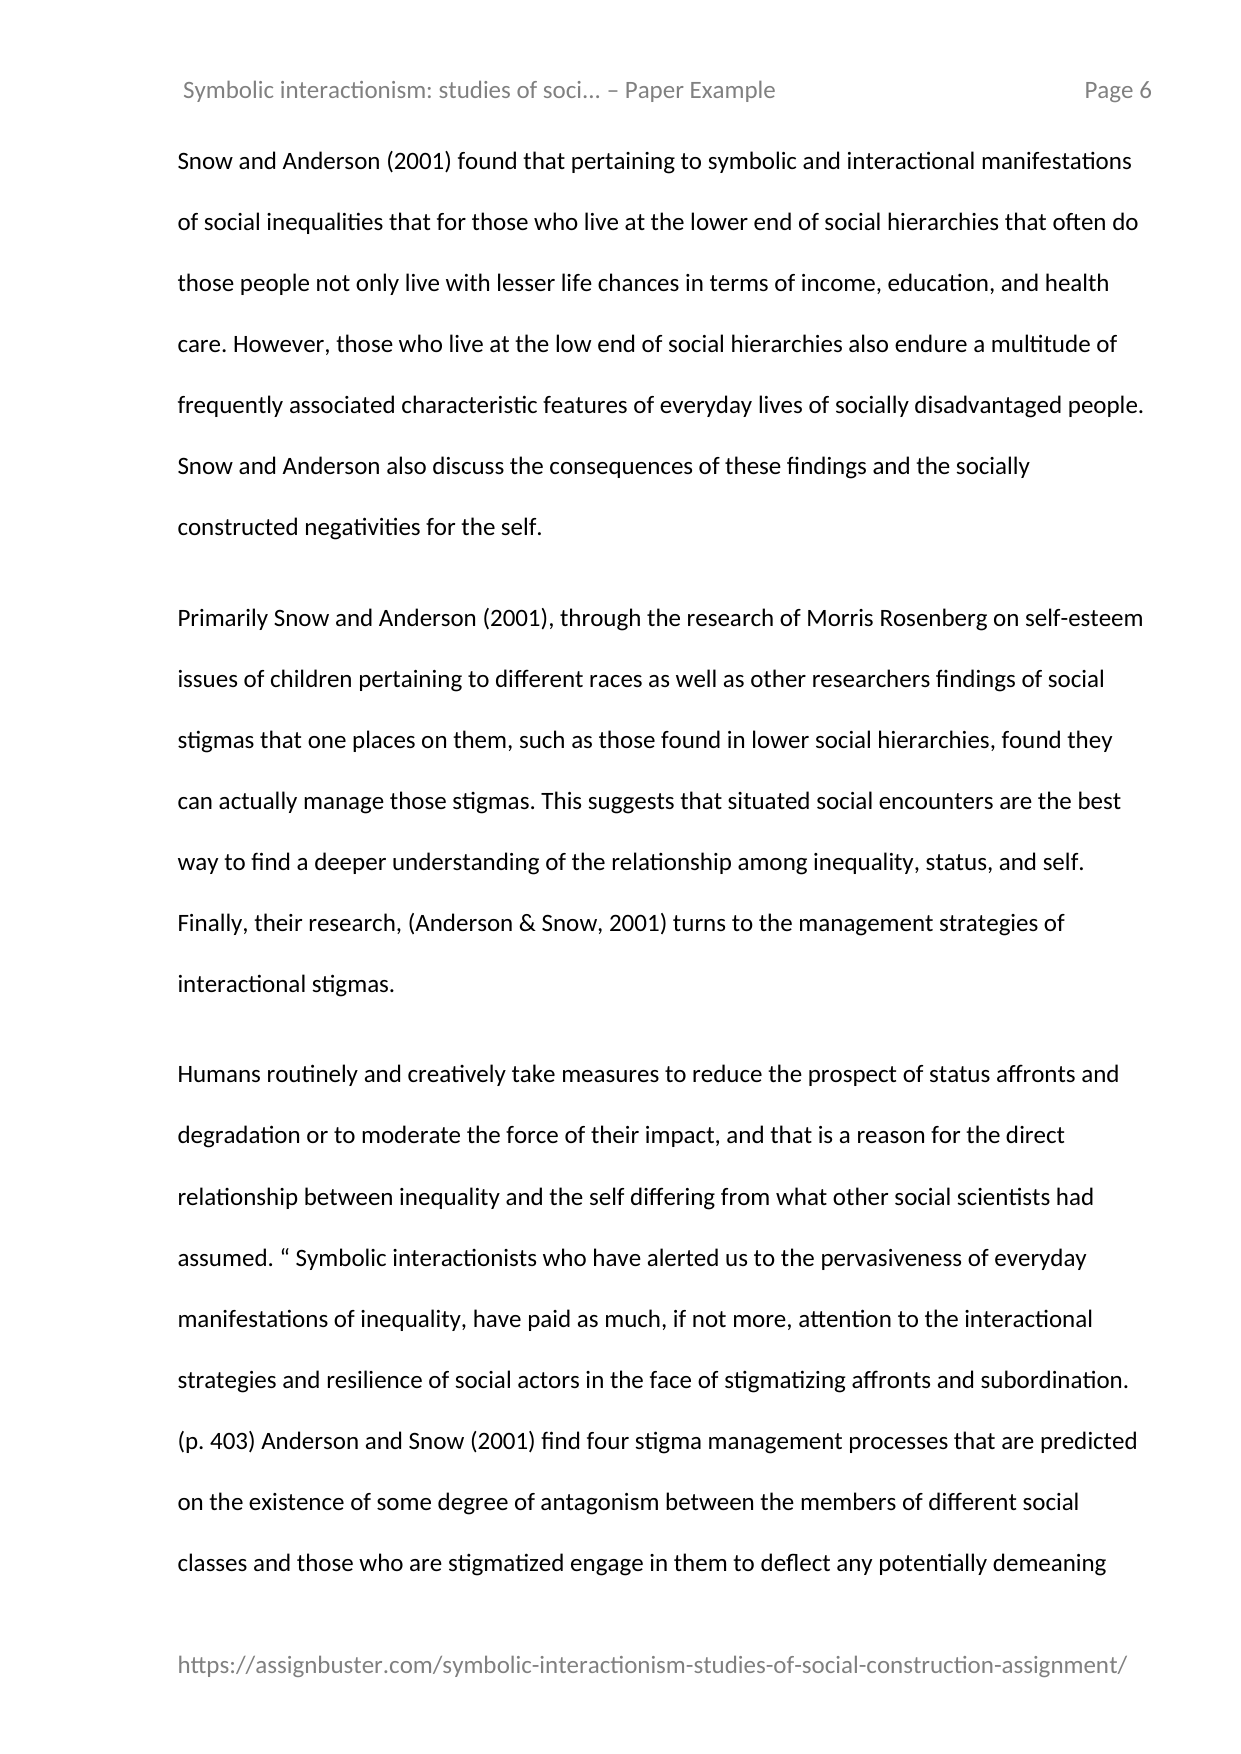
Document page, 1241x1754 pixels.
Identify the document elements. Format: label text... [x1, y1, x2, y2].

text Primarily Snow and Anderson (2001), through the research of Morris Rosenberg on self-esteem issues of children pertaining to different races as well as other researchers findings of social stigmas that one places on them, such as those found in lower social hierarchies, found they can actually manage those stigmas. This suggests that situated social encounters are the best way to find a deeper understanding of the relationship among inequality, status, and self. Finally, their research, (Anderson & Snow, 2001) turns to the management strategies of interactional stigmas. [177, 602, 1152, 998]
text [177, 1058, 1152, 1577]
text Snow and Anderson (2001) found that pertaining to symbolic and interactional manifestations of social inequalities that for those who live at the lower end of social hierarchies that often do those people not only live with lesser life chances in terms of income, education, and health care. However, those who live at the low end of social hierarchies also endure a multitude of frequently associated characteristic features of everyday lives of socially disadvantaged people. Snow and Anderson also discuss the consequences of these findings and the socially constructed negativities for the self. [177, 145, 1152, 542]
